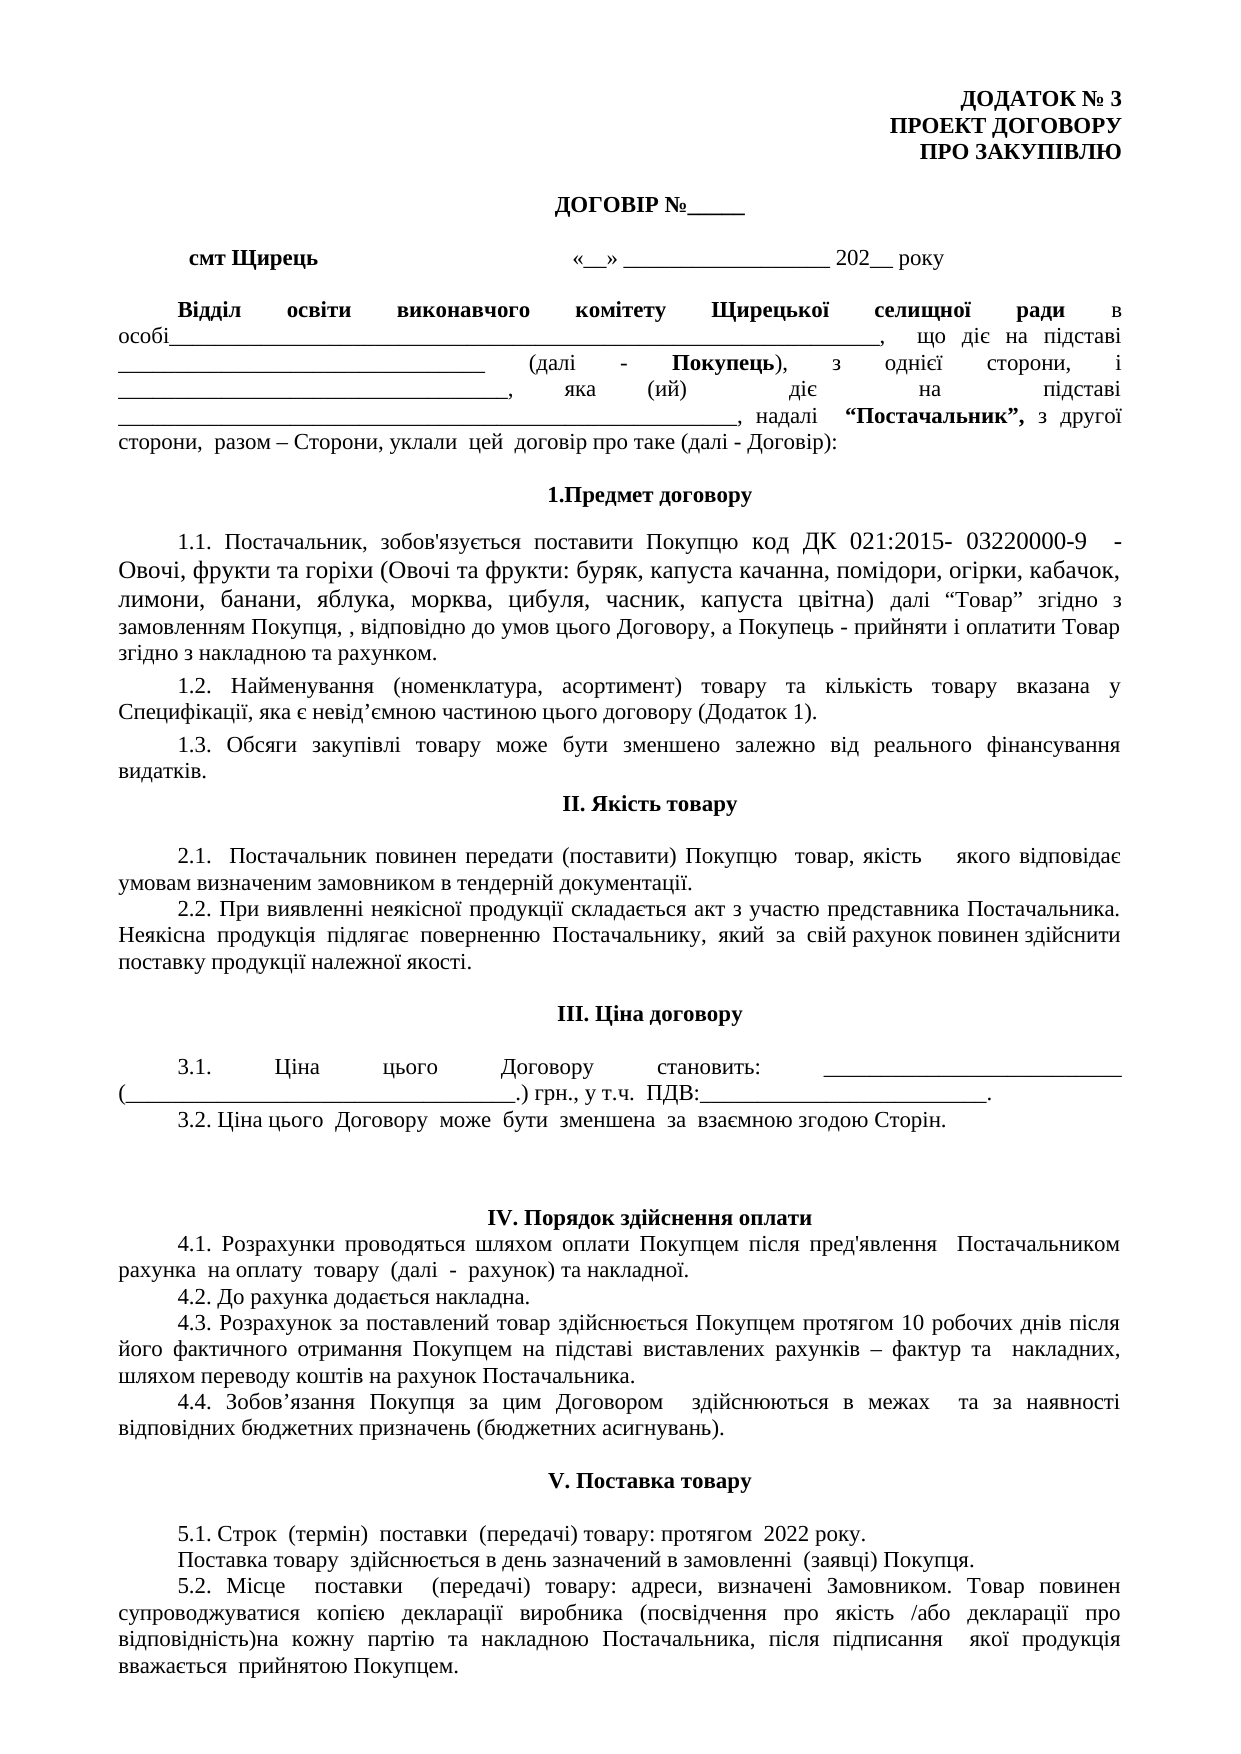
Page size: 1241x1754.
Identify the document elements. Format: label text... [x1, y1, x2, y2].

text III. Ціна договору [118, 1000, 1122, 1027]
text Додаток № 3 [118, 85, 1122, 112]
text 3.1. Ціна цього Договору становить: __________________________ (__________________________________.) грн., у т.ч. ПДВ:_________________________. [118, 1053, 1122, 1106]
text 1.Предмет договору [118, 481, 1122, 507]
text 4.1. Розрахунки проводяться шляхом оплати Покупцем після пред'явлення Постачальником рахунка на оплату товару (далі - рахунок) та накладної. [118, 1230, 1122, 1283]
text 1.1. Постачальник, зобов'язується поставити Покупцю код ДК 021:2015- 03220000-9 - Овочі, фрукти та горіхи (Овочі та фрукти: буряк, капуста качанна, помідори, огірки, кабачок, лимони, банани, яблука, морква, цибуля, часник, капуста цвітна) далі “Товар” згідно з замовленням Покупця, , відповідно до умов цього Договору, а Покупець - прийняти і оплатити Товар згідно з накладною та рахунком. [118, 526, 1122, 665]
text 1.3. Обсяги закупівлі товару може бути зменшено залежно від реального фінансування видатків. [118, 731, 1122, 783]
text 4.2. До рахунка додається накладна. [118, 1283, 1122, 1309]
text 4.4. Зобов’язання Покупця за цим Договором здійснюються в межах та за наявності відповідних бюджетних призначень (бюджетних асигнувань). [118, 1388, 1122, 1441]
text ПРО ЗАКУПІВЛЮ [118, 138, 1122, 164]
text Поставка товару здійснюється в день зазначений в замовленні (заявці) Покупця. [118, 1546, 1122, 1573]
text 2.1. Постачальник повинен передати (поставити) Покупцю товар, якість якого відповідає умовам визначеним замовником в тендерній документації. [118, 842, 1122, 895]
text IV. Порядок здійснення оплати [118, 1204, 1122, 1230]
text 5.2. Місце поставки (передачі) товару: адреси, визначені Замовником. Товар повинен супроводжуватися копією декларації виробника (посвідчення про якість /або декларації про відповідність)на кожну партію та накладною Постачальника, після підписання якої продукція вважається прийнятою Покупцем. [118, 1573, 1122, 1678]
text Відділ освіти виконавчого комітету Щирецької селищної ради в особі______________________________________________________________, що діє на підставі ________________________________ (далі - Покупець), з однієї сторони, і __________________________________, яка (ий) діє на підставі ______________________________________________________, надалі “Постачальник”, з другої сторони, разом – Сторони, уклали цей договір про таке (далі - Договір): [118, 296, 1122, 454]
text ПРОЕКТ ДОГОВОРУ [118, 112, 1122, 138]
text 5.1. Строк (термін) поставки (передачі) товару: протягом 2022 року. [118, 1520, 1122, 1546]
text 4.3. Розрахунок за поставлений товар здійснюється Покупцем протягом 10 робочих днів після його фактичного отримання Покупцем на підставі виставлених рахунків – фактур та накладних, шляхом переводу коштів на рахунок Постачальника. [118, 1309, 1122, 1388]
text ДОГОВІР №_____ [118, 191, 1122, 217]
text II. Якість товару [118, 789, 1122, 816]
text V. Поставка товару [118, 1467, 1122, 1493]
text 3.2. Ціна цього Договору може бути зменшена за взаємною згодою Сторін. [118, 1106, 1122, 1132]
text смт Щирець «__» __________________ 202__ року [118, 243, 1122, 270]
text 2.2. При виявленні неякісної продукції складається акт з участю представника Постачальника. Неякісна продукція підлягає поверненню Постачальнику, який за свій рахунок повинен здійснити поставку продукції належної якості. [118, 895, 1122, 974]
text 1.2. Найменування (номенклатура, асортимент) товару та кількість товару вказана у Специфікації, яка є невід’ємною частиною цього договору (Додаток 1). [118, 672, 1122, 724]
